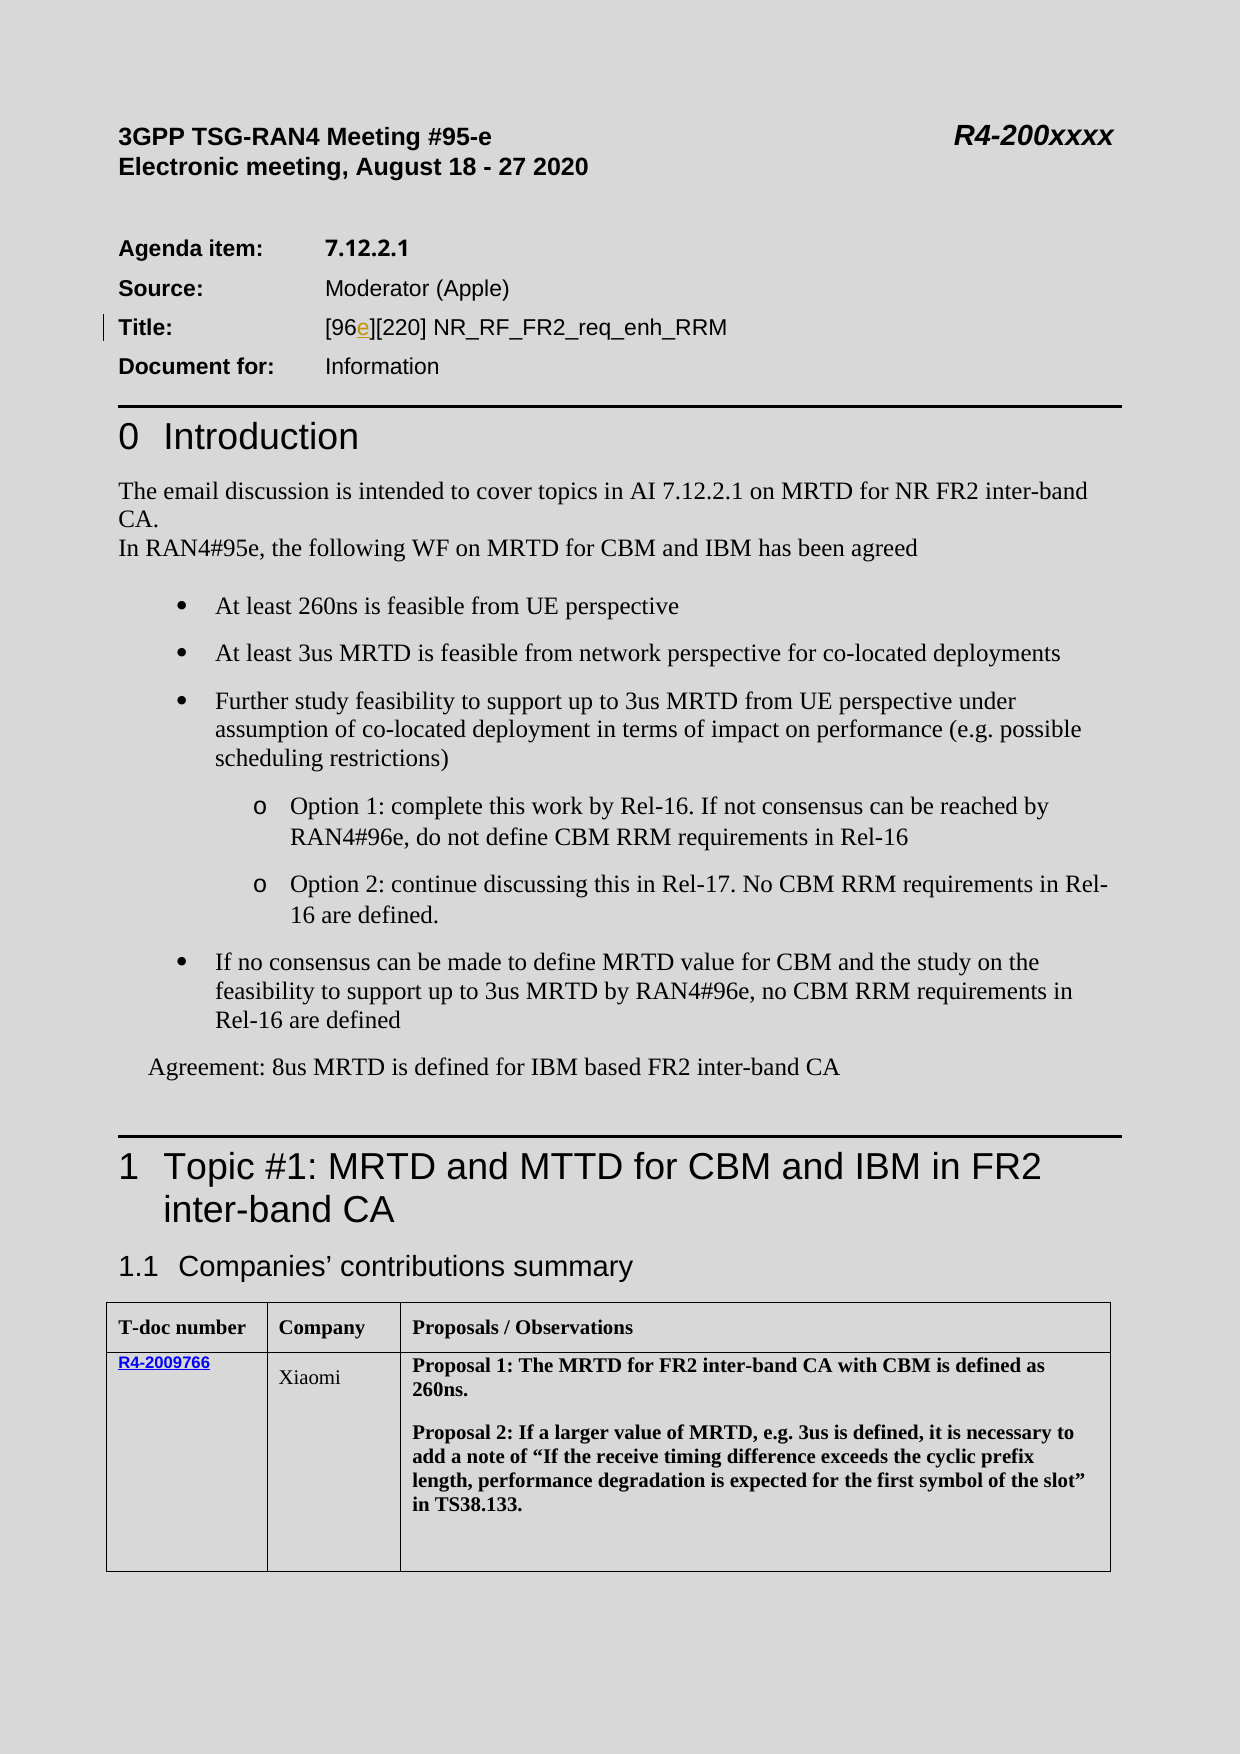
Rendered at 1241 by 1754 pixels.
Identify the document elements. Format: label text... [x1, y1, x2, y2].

text Source: Moderator (Apple) [118, 275, 1122, 302]
text Agreement: 8us MRTD is defined for IBM based FR2 inter-band CA [148, 1052, 1122, 1081]
table_cell Xiaomi [268, 1353, 400, 1571]
text Document for: Information [118, 353, 1122, 379]
subtitle Introduction [118, 408, 1122, 457]
list If no consensus can be made to define MRTD value for CBM and the study on the feasibility to support up to 3us MRTD by RAN4#96e, no CBM RRM requirements in Rel-16 are defined [177, 947, 1122, 1034]
list Option 2: continue discussing this in Rel-17. No CBM RRM requirements in Rel-16 are defined. [252, 869, 1122, 929]
text 3GPP TSG-RAN4 Meeting #95-e R4-200xxxx [118, 118, 1122, 152]
list At least 260ns is feasible from UE perspective [177, 591, 1122, 619]
list At least 3us MRTD is feasible from network perspective for co-located deployments [177, 638, 1122, 667]
list Further study feasibility to support up to 3us MRTD from UE perspective under assumption of co-located deployment in terms of impact on performance (e.g. possible scheduling restrictions) [177, 686, 1122, 772]
subtitle Companies’ contributions summary [118, 1249, 1122, 1283]
text Title: [96][220] NR_RF_FR2_req_enh_RRM [118, 314, 1122, 341]
subtitle Topic #1: MRTD and MTTD for CBM and IBM in FR2 inter-band CA [118, 1138, 1122, 1231]
list Option 1: complete this work by Rel-16. If not consensus can be reached by RAN4#96e, do not define CBM RRM requirements in Rel-16 [252, 791, 1122, 850]
table_cell R4-2009766 [107, 1353, 267, 1571]
text In RAN4#95e, the following WF on MRTD for CBM and IBM has been agreed [118, 533, 1122, 562]
table_cell Proposal 1: The MRTD for FR2 inter-band CA with CBM is defined as 260ns. Proposal 2: If a larger value of MRTD, e.g. 3us is defined, it is necessary to add a note of “If the receive timing difference exceeds the cyclic prefix length, performance degradation is expected for the first symbol of the slot” in TS38.133. [401, 1353, 1110, 1571]
table_header Company [268, 1303, 400, 1352]
text Agenda item: 7.12.2.1 [118, 232, 1122, 263]
table_header Proposals / Observations [401, 1303, 1110, 1352]
text Electronic meeting, August 18 - 27 2020 [118, 152, 1122, 180]
table_header T-doc number [107, 1303, 267, 1352]
text The email discussion is intended to cover topics in AI 7.12.2.1 on MRTD for NR FR2 inter-band CA. [118, 476, 1122, 533]
